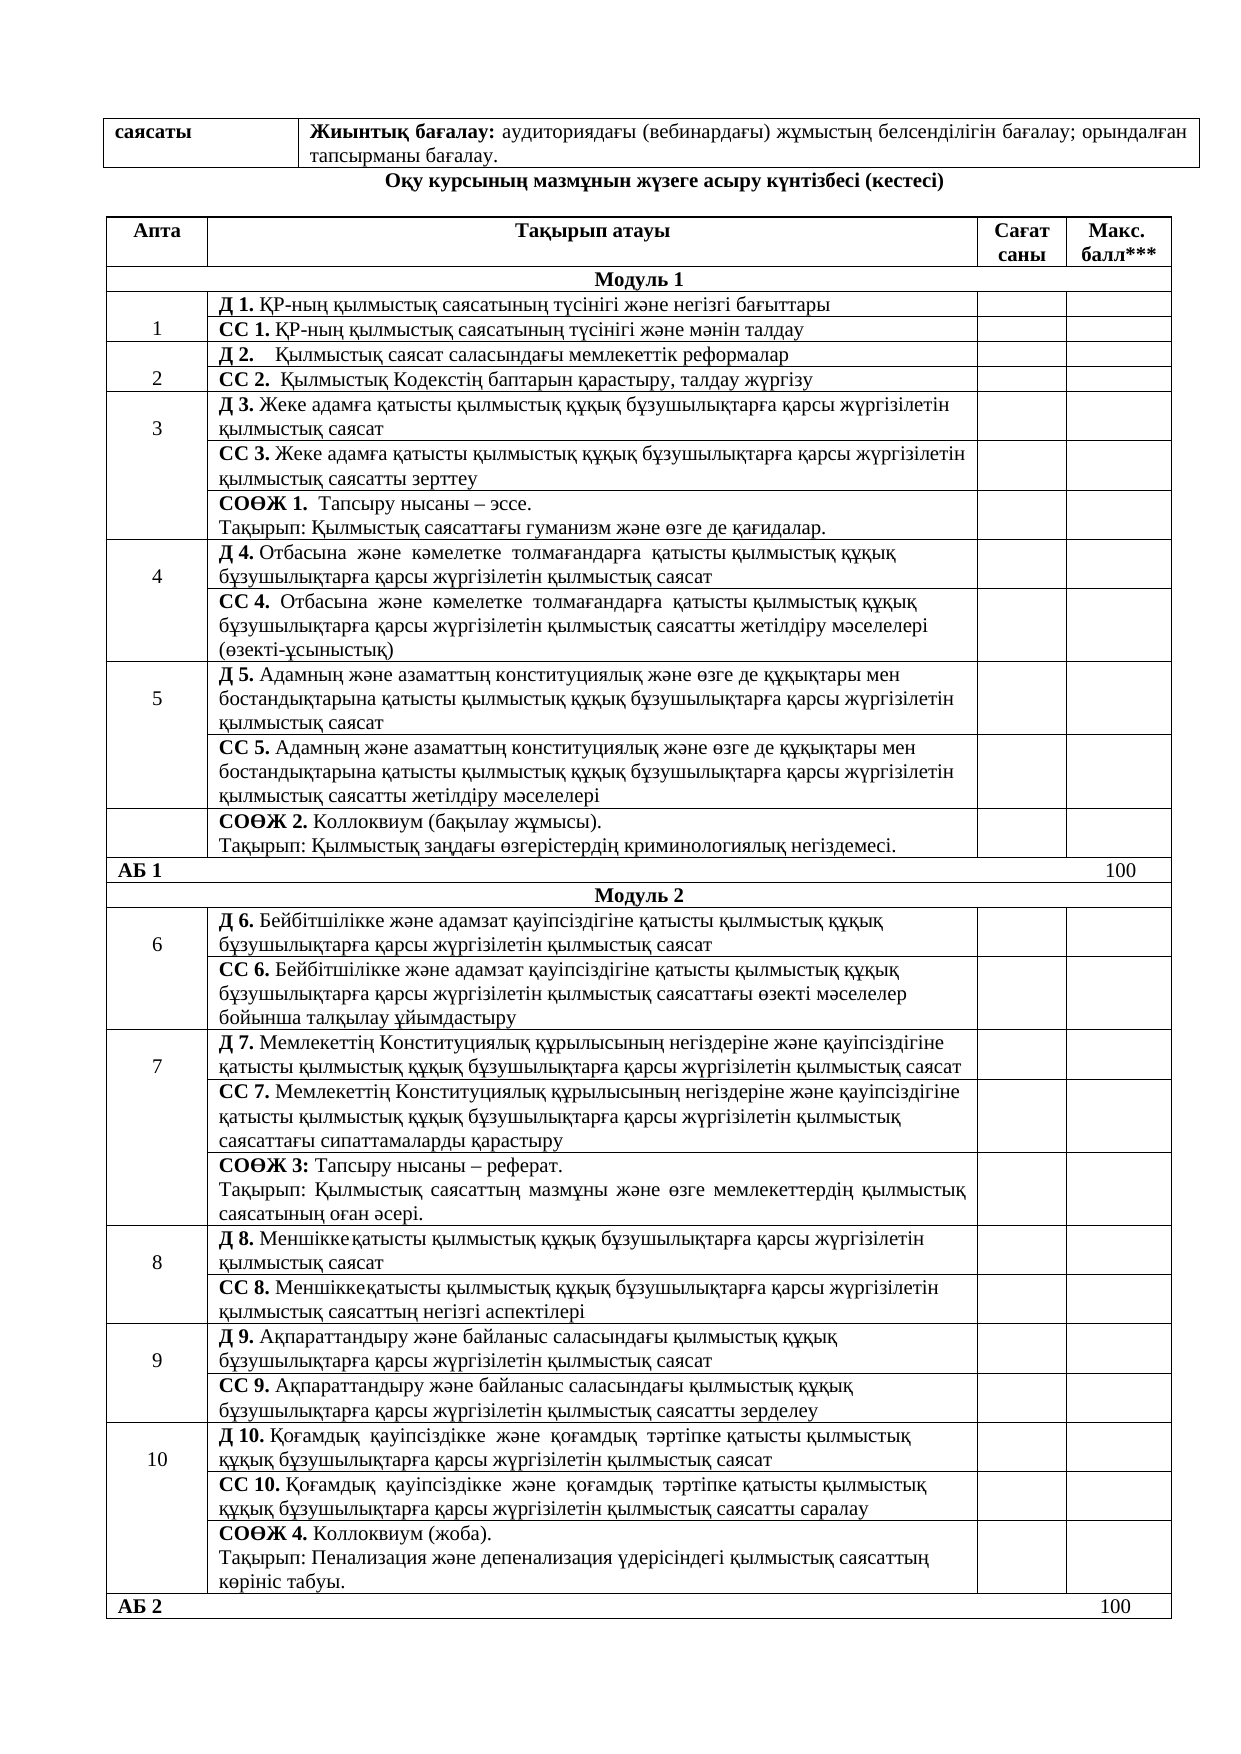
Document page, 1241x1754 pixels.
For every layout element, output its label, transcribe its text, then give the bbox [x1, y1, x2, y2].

table_cell [978, 1153, 1066, 1225]
table_cell 7 [107, 1030, 207, 1225]
table_cell [1067, 735, 1171, 807]
table_cell [107, 809, 207, 857]
text Оқу курсының мазмұнын жүзеге асыру күнтізбесі (кестесі) [177, 168, 1152, 192]
table_cell 6 [107, 908, 207, 1029]
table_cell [299, 119, 1199, 167]
table_cell [978, 342, 1066, 366]
table_cell [978, 1275, 1066, 1323]
table_cell [978, 317, 1066, 341]
table_cell [978, 367, 1066, 391]
table_cell СС 2. Қылмыстық Кодекстің баптарын қарастыру, талдау жүргізу [208, 367, 977, 391]
table_cell 5 [107, 662, 207, 807]
table_cell [1067, 367, 1171, 391]
table_cell [1067, 1080, 1171, 1152]
table_cell [1067, 491, 1171, 539]
table_cell [1067, 1324, 1171, 1372]
table_cell Модуль 2 [107, 883, 1171, 907]
table_cell СС 4. Отбасына және кәмелетке толмағандарға қатысты қылмыстық құқық бұзушылықтарға қарсы жүргізілетін қылмыстық саясатты жетілдіру мәселелері (өзекті-ұсыныстық) [208, 589, 977, 661]
table_cell Д 6. Бейбітшілікке және адамзат қауіпсіздігіне қатысты қылмыстық құқық бұзушылықтарға қарсы жүргізілетін қылмыстық саясат [208, 908, 977, 956]
table_cell [978, 809, 1066, 857]
table_cell [978, 662, 1066, 734]
table_header Сағат саны [978, 218, 1066, 266]
table_cell [1067, 392, 1171, 440]
table_cell Д 8. Меншікке қатысты қылмыстық құқық бұзушылықтарға қарсы жүргізілетін қылмыстық саясат [208, 1226, 977, 1274]
table_cell [978, 589, 1066, 661]
table_cell Д 7. Мемлекеттің Конституциялық құрылысының негіздеріне және қауіпсіздігіне қатысты қылмыстық құқық бұзушылықтарға қарсы жүргізілетін қылмыстық саясат [208, 1030, 977, 1078]
table_cell Модуль 1 [107, 267, 1171, 291]
table_header Апта [107, 218, 207, 266]
table_cell [1067, 662, 1171, 734]
table_cell [978, 540, 1066, 588]
table_cell СОӨЖ 3: Тапсыру нысаны – реферат. Тақырып: Қылмыстық саясаттың мазмұны және өзге мемлекеттердің қылмыстық саясатының оған әсері. [208, 1153, 977, 1225]
table_cell [978, 1324, 1066, 1372]
table_cell 2 [107, 342, 207, 391]
table_cell 8 [107, 1226, 207, 1323]
table_cell [978, 735, 1066, 807]
table_cell 1 [107, 292, 207, 341]
table_cell Д 2. Қылмыстық саясат саласындағы мемлекеттік реформалар [208, 342, 977, 366]
table_cell [1067, 1030, 1171, 1078]
table_cell [978, 491, 1066, 539]
table_cell [1067, 441, 1171, 489]
table_cell [978, 1080, 1066, 1152]
table_cell [978, 957, 1066, 1029]
table_cell [1067, 1423, 1171, 1471]
table_cell Д 3. Жеке адамға қатысты қылмыстық құқық бұзушылықтарға қарсы жүргізілетін қылмыстық саясат [208, 392, 977, 440]
table_cell СС 9. Ақпараттандыру және байланыс саласындағы қылмыстық құқық бұзушылықтарға қарсы жүргізілетін қылмыстық саясатты зерделеу [208, 1374, 977, 1422]
table_cell [978, 908, 1066, 956]
table_cell [1067, 589, 1171, 661]
table_cell [978, 1472, 1066, 1520]
table_cell 9 [107, 1324, 207, 1422]
table_cell [1067, 1472, 1171, 1520]
table_cell АБ 2 100 [107, 1594, 1171, 1618]
table_cell СС 6. Бейбітшілікке және адамзат қауіпсіздігіне қатысты қылмыстық құқық бұзушылықтарға қарсы жүргізілетін қылмыстық саясаттағы өзекті мәселелер бойынша талқылау ұйымдастыру [208, 957, 977, 1029]
table_cell [978, 441, 1066, 489]
table_cell [978, 1374, 1066, 1422]
table_cell [1067, 908, 1171, 956]
table_cell 4 [107, 540, 207, 661]
table_cell [1067, 809, 1171, 857]
table_cell СОӨЖ 2. Коллоквиум (бақылау жұмысы). Тақырып: Қылмыстық заңдағы өзгерістердің криминологиялық негіздемесі. [208, 809, 977, 857]
table_cell [1067, 292, 1171, 316]
table_cell [978, 292, 1066, 316]
table_cell [1067, 1374, 1171, 1422]
table_cell [1067, 1226, 1171, 1274]
table_cell СС 5. Адамның және азаматтың конституциялық және өзге де құқықтары мен бостандықтарына қатысты қылмыстық құқық бұзушылықтарға қарсы жүргізілетін қылмыстық саясатты жетілдіру мәселелері [208, 735, 977, 807]
table_cell 10 [107, 1423, 207, 1593]
table_cell [1067, 317, 1171, 341]
table_cell СОӨЖ 4. Коллоквиум (жоба). Тақырып: Пенализация және депенализация үдерісіндегі қылмыстық саясаттың көрініс табуы. [208, 1521, 977, 1593]
table_cell [1067, 540, 1171, 588]
table_cell [978, 392, 1066, 440]
table_header Макс. балл*** [1067, 218, 1171, 266]
table_cell Д 10. Қоғамдық қауіпсіздікке және қоғамдық тәртіпке қатысты қылмыстық құқық бұзушылықтарға қарсы жүргізілетін қылмыстық саясат [208, 1423, 977, 1471]
table_cell Д 5. Адамның және азаматтың конституциялық және өзге де құқықтары мен бостандықтарына қатысты қылмыстық құқық бұзушылықтарға қарсы жүргізілетін қылмыстық саясат [208, 662, 977, 734]
table_cell [1067, 342, 1171, 366]
table_cell СС 7. Мемлекеттің Конституциялық құрылысының негіздеріне және қауіпсіздігіне қатысты қылмыстық құқық бұзушылықтарға қарсы жүргізілетін қылмыстық саясаттағы сипаттамаларды қарастыру [208, 1080, 977, 1152]
table_cell [978, 1423, 1066, 1471]
table_cell [1067, 1153, 1171, 1225]
table_cell Д 1. ҚР-ның қылмыстық саясатының түсінігі және негізгі бағыттары [208, 292, 977, 316]
table_cell [978, 1521, 1066, 1593]
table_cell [104, 119, 298, 167]
table_cell СОӨЖ 1. Тапсыру нысаны – эссе. Тақырып: Қылмыстық саясаттағы гуманизм және өзге де қағидалар. [208, 491, 977, 539]
table_cell СС 8. Меншікке қатысты қылмыстық құқық бұзушылықтарға қарсы жүргізілетін қылмыстық саясаттың негізгі аспектілері [208, 1275, 977, 1323]
table_cell СС 10. Қоғамдық қауіпсіздікке және қоғамдық тәртіпке қатысты қылмыстық құқық бұзушылықтарға қарсы жүргізілетін қылмыстық саясатты саралау [208, 1472, 977, 1520]
table_cell Д 4. Отбасына және кәмелетке толмағандарға қатысты қылмыстық құқық бұзушылықтарға қарсы жүргізілетін қылмыстық саясат [208, 540, 977, 588]
table_cell [978, 1030, 1066, 1078]
table_cell Д 9. Ақпараттандыру және байланыс саласындағы қылмыстық құқық бұзушылықтарға қарсы жүргізілетін қылмыстық саясат [208, 1324, 977, 1372]
table_cell [1067, 957, 1171, 1029]
table_cell [1067, 1521, 1171, 1593]
table_cell СС 1. ҚР-ның қылмыстық саясатының түсінігі және мәнін талдау [208, 317, 977, 341]
table_cell [1067, 1275, 1171, 1323]
table_cell [978, 1226, 1066, 1274]
table_cell 3 [107, 392, 207, 539]
table_cell СС 3. Жеке адамға қатысты қылмыстық құқық бұзушылықтарға қарсы жүргізілетін қылмыстық саясатты зерттеу [208, 441, 977, 489]
table_header Тақырып атауы [208, 218, 977, 266]
table_cell АБ 1 100 [107, 858, 1171, 882]
